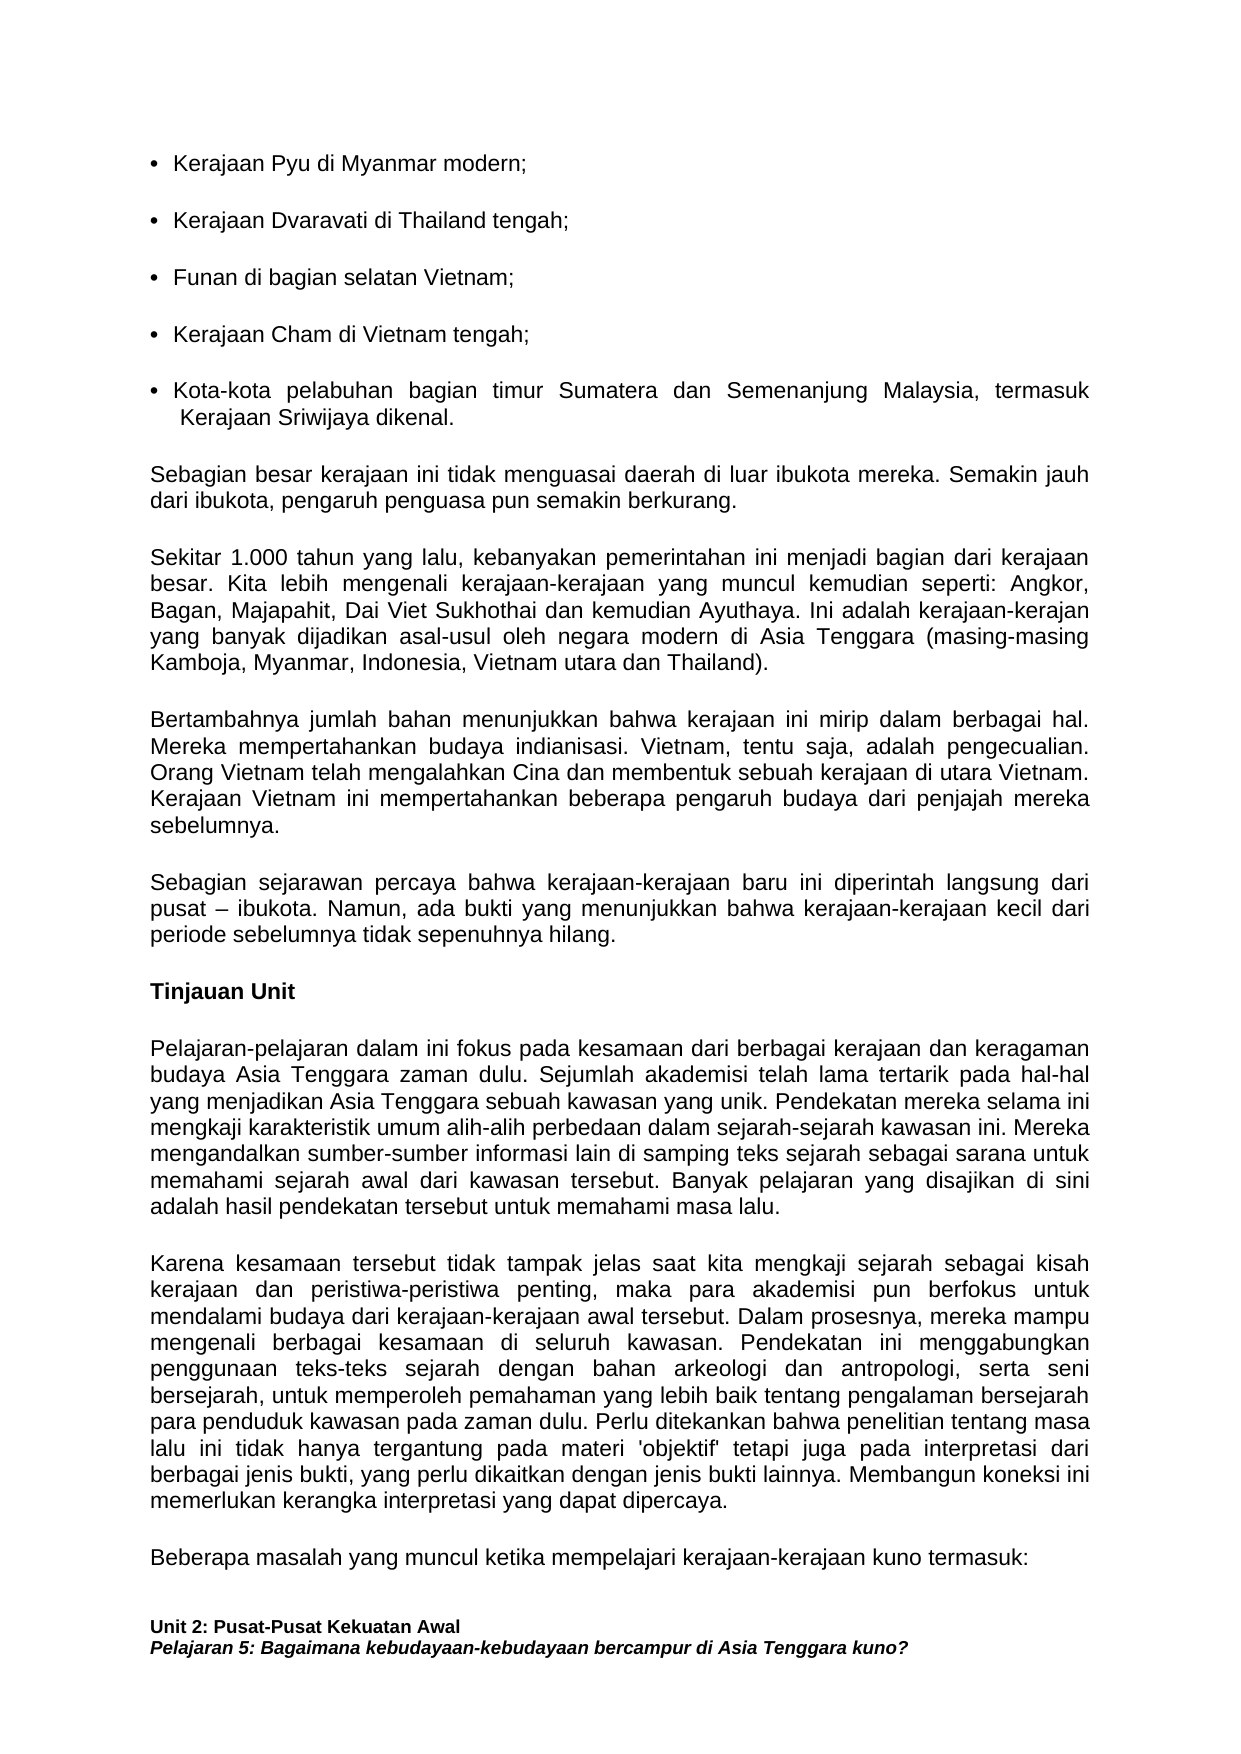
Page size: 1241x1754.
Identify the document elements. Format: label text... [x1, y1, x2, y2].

text Bertambahnya jumlah bahan menunjukkan bahwa kerajaan ini mirip dalam berbagai hal. Mereka mempertahankan budaya indianisasi. Vietnam, tentu saja, adalah pengecualian. Orang Vietnam telah mengalahkan Cina dan membentuk sebuah kerajaan di utara Vietnam. Kerajaan Vietnam ini mempertahankan beberapa pengaruh budaya dari penjajah mereka sebelumnya. [150, 706, 1090, 838]
list Kota-kota pelabuhan bagian timur Sumatera dan Semenanjung Malaysia, termasuk Kerajaan Sriwijaya dikenal. [150, 377, 1090, 430]
text Karena kesamaan tersebut tidak tampak jelas saat kita mengkaji sejarah sebagai kisah kerajaan dan peristiwa-peristiwa penting, maka para akademisi pun berfokus untuk mendalami budaya dari kerajaan-kerajaan awal tersebut. Dalam prosesnya, mereka mampu mengenali berbagai kesamaan di seluruh kawasan. Pendekatan ini menggabungkan penggunaan teks-teks sejarah dengan bahan arkeologi dan antropologi, serta seni bersejarah, untuk memperoleh pemahaman yang lebih baik tentang pengalaman bersejarah para penduduk kawasan pada zaman dulu. Perlu ditekankan bahwa penelitian tentang masa lalu ini tidak hanya tergantung pada materi 'objektif' tetapi juga pada interpretasi dari berbagai jenis bukti, yang perlu dikaitkan dengan jenis bukti lainnya. Membangun koneksi ini memerlukan kerangka interpretasi yang dapat dipercaya. [150, 1250, 1090, 1513]
list Kerajaan Dvaravati di Thailand tengah; [150, 207, 1090, 233]
text Tinjauan Unit [150, 978, 1090, 1004]
text Sebagian besar kerajaan ini tidak menguasai daerah di luar ibukota mereka. Semakin jauh dari ibukota, pengaruh penguasa pun semakin berkurang. [150, 461, 1090, 513]
list Kerajaan Cham di Vietnam tengah; [150, 321, 1090, 347]
text Sekitar 1.000 tahun yang lalu, kebanyakan pemerintahan ini menjadi bagian dari kerajaan besar. Kita lebih mengenali kerajaan-kerajaan yang muncul kemudian seperti: Angkor, Bagan, Majapahit, Dai Viet Sukhothai dan kemudian Ayuthaya. Ini adalah kerajaan-kerajan yang banyak dijadikan asal-usul oleh negara modern di Asia Tenggara (masing-masing Kamboja, Myanmar, Indonesia, Vietnam utara dan Thailand). [150, 544, 1090, 676]
text Pelajaran-pelajaran dalam ini fokus pada kesamaan dari berbagai kerajaan dan keragaman budaya Asia Tenggara zaman dulu. Sejumlah akademisi telah lama tertarik pada hal-hal yang menjadikan Asia Tenggara sebuah kawasan yang unik. Pendekatan mereka selama ini mengkaji karakteristik umum alih-alih perbedaan dalam sejarah-sejarah kawasan ini. Mereka mengandalkan sumber-sumber informasi lain di samping teks sejarah sebagai sarana untuk memahami sejarah awal dari kawasan tersebut. Banyak pelajaran yang disajikan di sini adalah hasil pendekatan tersebut untuk memahami masa lalu. [150, 1035, 1090, 1219]
text Beberapa masalah yang muncul ketika mempelajari kerajaan-kerajaan kuno termasuk: [150, 1544, 1090, 1570]
list Funan di bagian selatan Vietnam; [150, 264, 1090, 290]
text Sebagian sejarawan percaya bahwa kerajaan-kerajaan baru ini diperintah langsung dari pusat – ibukota. Namun, ada bukti yang menunjukkan bahwa kerajaan-kerajaan kecil dari periode sebelumnya tidak sepenuhnya hilang. [150, 868, 1090, 948]
list Kerajaan Pyu di Myanmar modern; [150, 150, 1090, 176]
